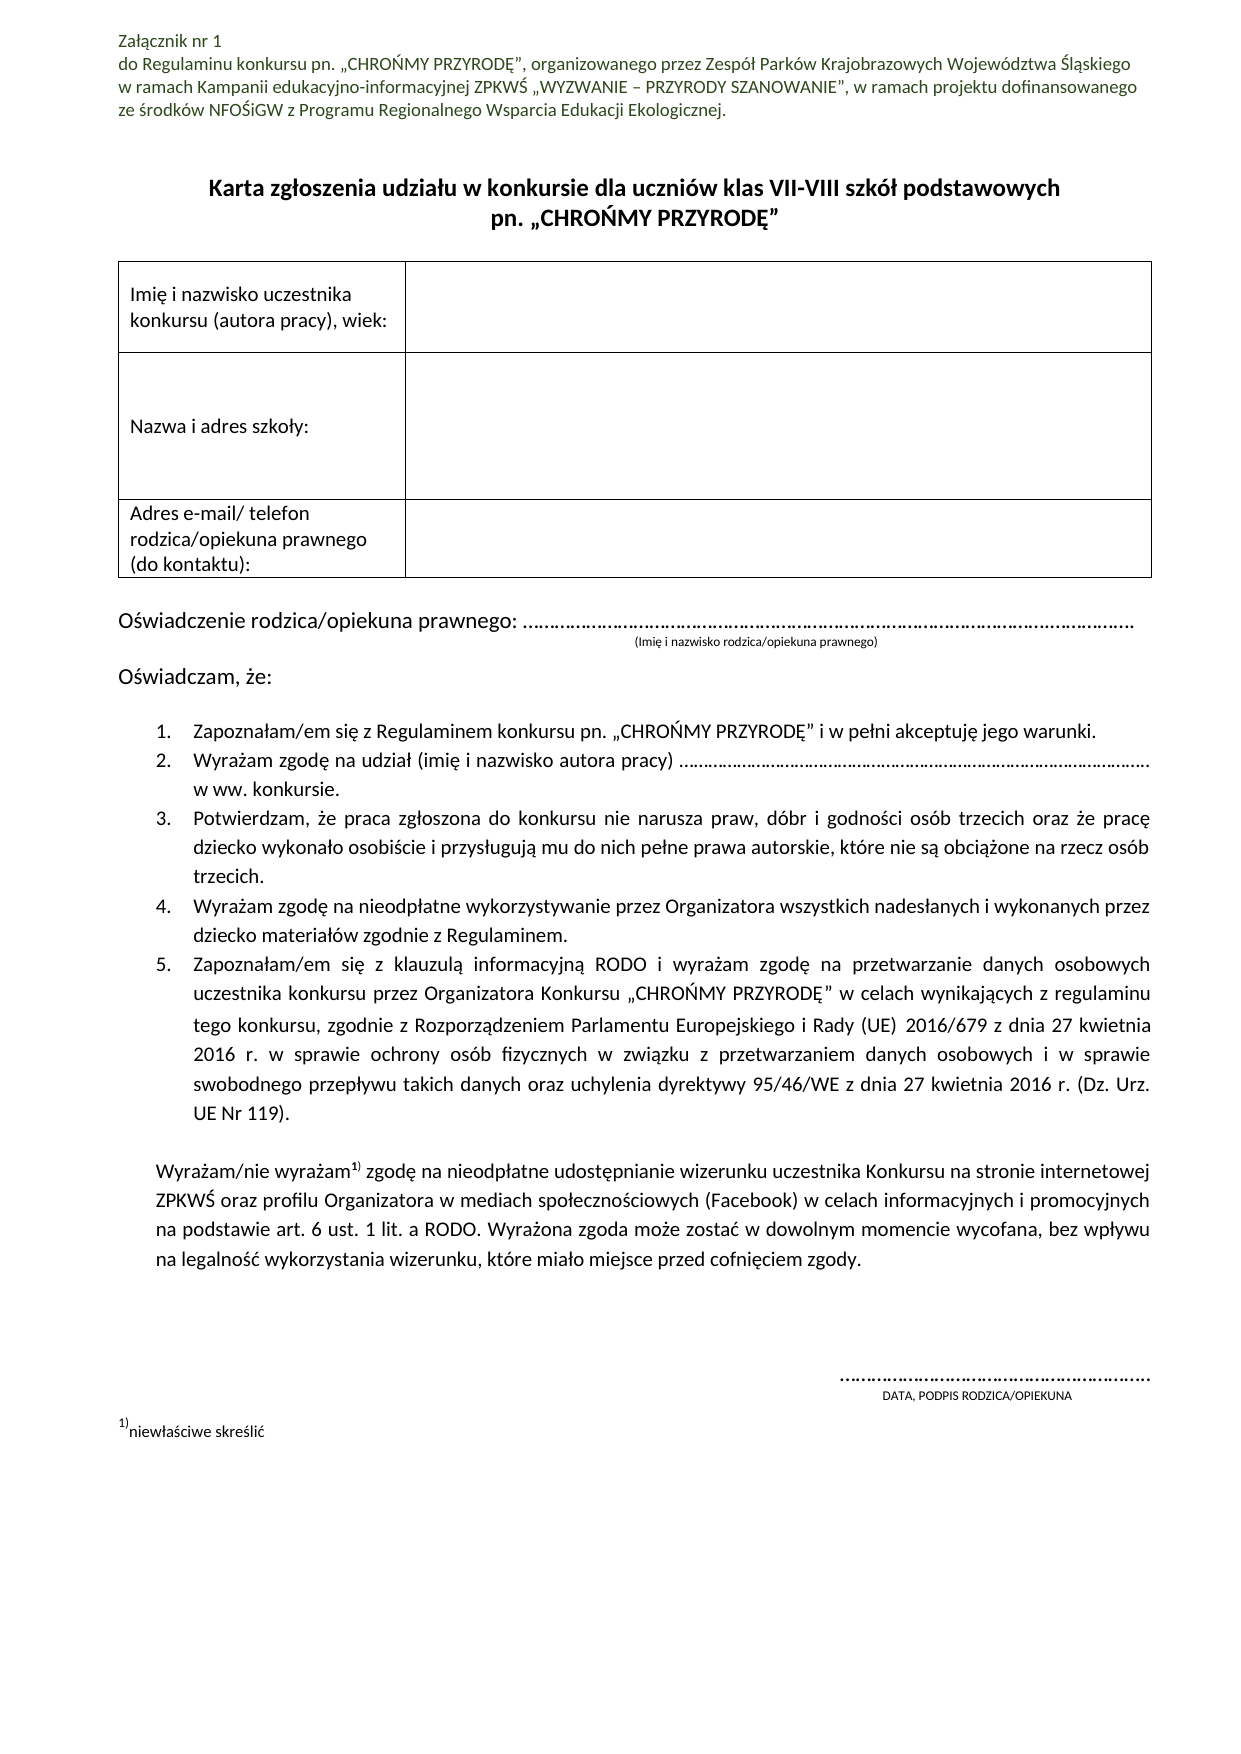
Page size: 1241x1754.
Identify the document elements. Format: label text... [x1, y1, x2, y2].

text Wyrażam/nie wyrażam1) zgodę na nieodpłatne udostępnianie wizerunku uczestnika Konkursu na stronie internetowej ZPKWŚ oraz profilu Organizatora w mediach społecznościowych (Facebook) w celach informacyjnych i promocyjnych na podstawie art. 6 ust. 1 lit. a RODO. Wyrażona zgoda może zostać w dowolnym momencie wycofana, bez wpływu na legalność wykorzystania wizerunku, które miało miejsce przed cofnięciem zgody. [156, 1158, 1152, 1271]
table_cell [406, 353, 1151, 499]
table_header Imię i nazwisko uczestnika konkursu (autora pracy), wiek: [119, 262, 405, 352]
list Wyrażam zgodę na udział (imię i nazwisko autora pracy) …………………………………………………………………………………….. w ww. konkursie. [156, 747, 1152, 802]
table_cell [406, 500, 1151, 577]
text ………………………………………………….. [118, 1359, 1152, 1387]
table_cell Nazwa i adres szkoły: [119, 353, 405, 499]
text Oświadczenie rodzica/opiekuna prawnego: ……………………………………………………………………………………….……………. [118, 606, 1152, 634]
list Zapoznałam/em się z klauzulą informacyjną RODO i wyrażam zgodę na przetwarzanie danych osobowych uczestnika konkursu przez Organizatora Konkursu „CHROŃMY PRZYRODĘ” w celach wynikających z regulaminu tego konkursu, zgodnie z Rozporządzeniem Parlamentu Europejskiego i Rady (UE) 2016/679 z dnia 27 kwietnia 2016 r. w sprawie ochrony osób fizycznych w związku z przetwarzaniem danych osobowych i w sprawie swobodnego przepływu takich danych oraz uchylenia dyrektywy 95/46/WE z dnia 27 kwietnia 2016 r. (Dz. Urz. UE Nr 119). [156, 951, 1152, 1125]
text pn. „CHROŃMY PRZYRODĘ” [118, 203, 1152, 233]
table_cell Adres e-mail/ telefon rodzica/opiekuna prawnego (do kontaktu): [119, 500, 405, 577]
text (Imię i nazwisko rodzica/opiekuna prawnego) [118, 634, 1152, 662]
text 1)niewłaściwe skreślić [118, 1415, 1152, 1443]
text Karta zgłoszenia udziału w konkursie dla uczniów klas VII-VIII szkół podstawowych [118, 172, 1152, 203]
table_header [406, 262, 1151, 352]
list Zapoznałam/em się z Regulaminem konkursu pn. „CHROŃMY PRZYRODĘ” i w pełni akceptuję jego warunki. [156, 718, 1152, 743]
text Oświadczam, że: [118, 662, 1152, 690]
list Potwierdzam, że praca zgłoszona do konkursu nie narusza praw, dóbr i godności osób trzecich oraz że pracę dziecko wykonało osobiście i przysługują mu do nich pełne prawa autorskie, które nie są obciążone na rzecz osób trzecich. [156, 805, 1152, 889]
list Wyrażam zgodę na nieodpłatne wykorzystywanie przez Organizatora wszystkich nadesłanych i wykonanych przez dziecko materiałów zgodnie z Regulaminem. [156, 893, 1152, 947]
text DATA, PODPIS RODZICA/OPIEKUNA [856, 1387, 1152, 1415]
